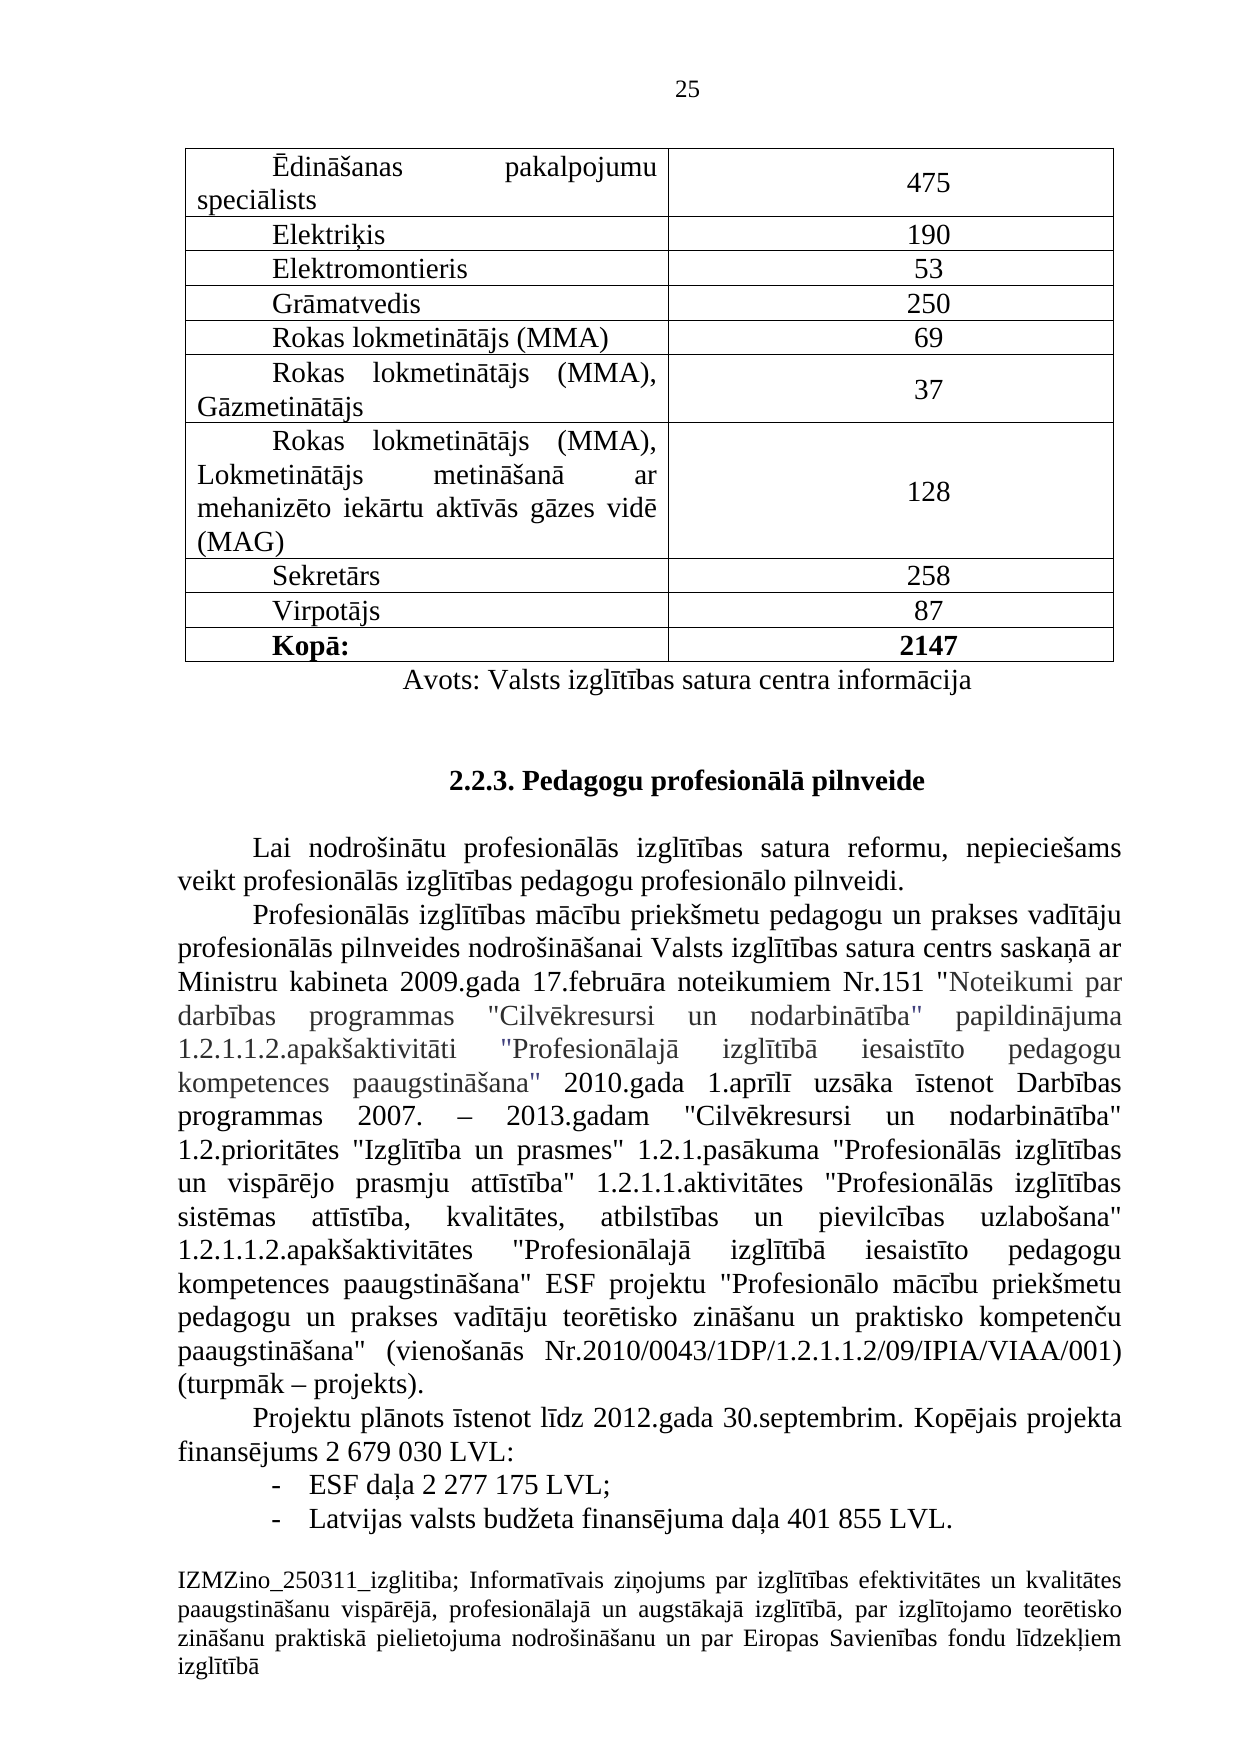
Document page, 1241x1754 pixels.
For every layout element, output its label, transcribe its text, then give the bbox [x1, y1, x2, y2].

table_cell Sekretārs [186, 559, 668, 592]
table_cell Virpotājs [186, 593, 668, 627]
table_cell Elektromontieris [186, 251, 668, 285]
table_cell 190 [669, 217, 1113, 250]
table_cell 250 [669, 286, 1113, 319]
text Lai nodrošinātu profesionālās izglītības satura reformu, nepieciešams veikt profesionālās izglītības pedagogu profesionālo pilnveidi. [177, 830, 1122, 897]
list ESF daļa 2 277 175 LVL; [271, 1467, 1122, 1501]
table_cell Elektriķis [186, 217, 668, 250]
table_cell Rokas lokmetinātājs (MMA) [186, 321, 668, 354]
table_cell 475 [669, 149, 1113, 216]
list Latvijas valsts budžeta finansējuma daļa 401 855 LVL. [271, 1501, 1122, 1534]
text Projektu plānots īstenot līdz 2012.gada 30.septembrim. Kopējais projekta finansējums 2 679 030 LVL: [177, 1400, 1122, 1467]
table_cell 69 [669, 321, 1113, 354]
table_cell 53 [669, 251, 1113, 285]
table_cell Rokas lokmetinātājs (MMA), Gāzmetinātājs [186, 355, 668, 422]
table_cell 37 [669, 355, 1113, 422]
table_cell 258 [669, 559, 1113, 592]
text Profesionālās izglītības mācību priekšmetu pedagogu un prakses vadītāju profesionālās pilnveides nodrošināšanai Valsts izglītības satura centrs saskaņā ar Ministru kabineta 2009.gada 17.februāra noteikumiem Nr.151 "Noteikumi par darbības programmas "Cilvēkresursi un nodarbinātība" papildinājuma 1.2.1.1.2.apakšaktivitāti "Profesionālajā izglītībā iesaistīto pedagogu kompetences paaugstināšana" 2010.gada 1.aprīlī uzsāka īstenot Darbības programmas 2007. – 2013.gadam "Cilvēkresursi un nodarbinātība" 1.2.prioritātes "Izglītība un prasmes" 1.2.1.pasākuma "Profesionālās izglītības un vispārējo prasmju attīstība" 1.2.1.1.aktivitātes "Profesionālās izglītības sistēmas attīstība, kvalitātes, atbilstības un pievilcības uzlabošana" 1.2.1.1.2.apakšaktivitātes "Profesionālajā izglītībā iesaistīto pedagogu kompetences paaugstināšana" ESF projektu "Profesionālo mācību priekšmetu pedagogu un prakses vadītāju teorētisko zināšanu un praktisko kompetenču paaugstināšana" (vienošanās Nr.2010/0043/1DP/1.2.1.1.2/09/IPIA/VIAA/001) (turpmāk – projekts). [177, 897, 1122, 1400]
text Avots: Valsts izglītības satura centra informācija [177, 662, 1122, 696]
table_cell Kopā: [186, 628, 668, 661]
table_cell Grāmatvedis [186, 286, 668, 319]
table_cell 2147 [669, 628, 1113, 661]
table_cell 128 [669, 423, 1113, 557]
table_cell Rokas lokmetinātājs (MMA), Lokmetinātājs metināšanā ar mehanizēto iekārtu aktīvās gāzes vidē (MAG) [186, 423, 668, 557]
table_cell Ēdināšanas pakalpojumu speciālists [186, 149, 668, 216]
text 2.2.3. Pedagogu profesionālā pilnveide [177, 763, 1122, 796]
table_cell 87 [669, 593, 1113, 627]
